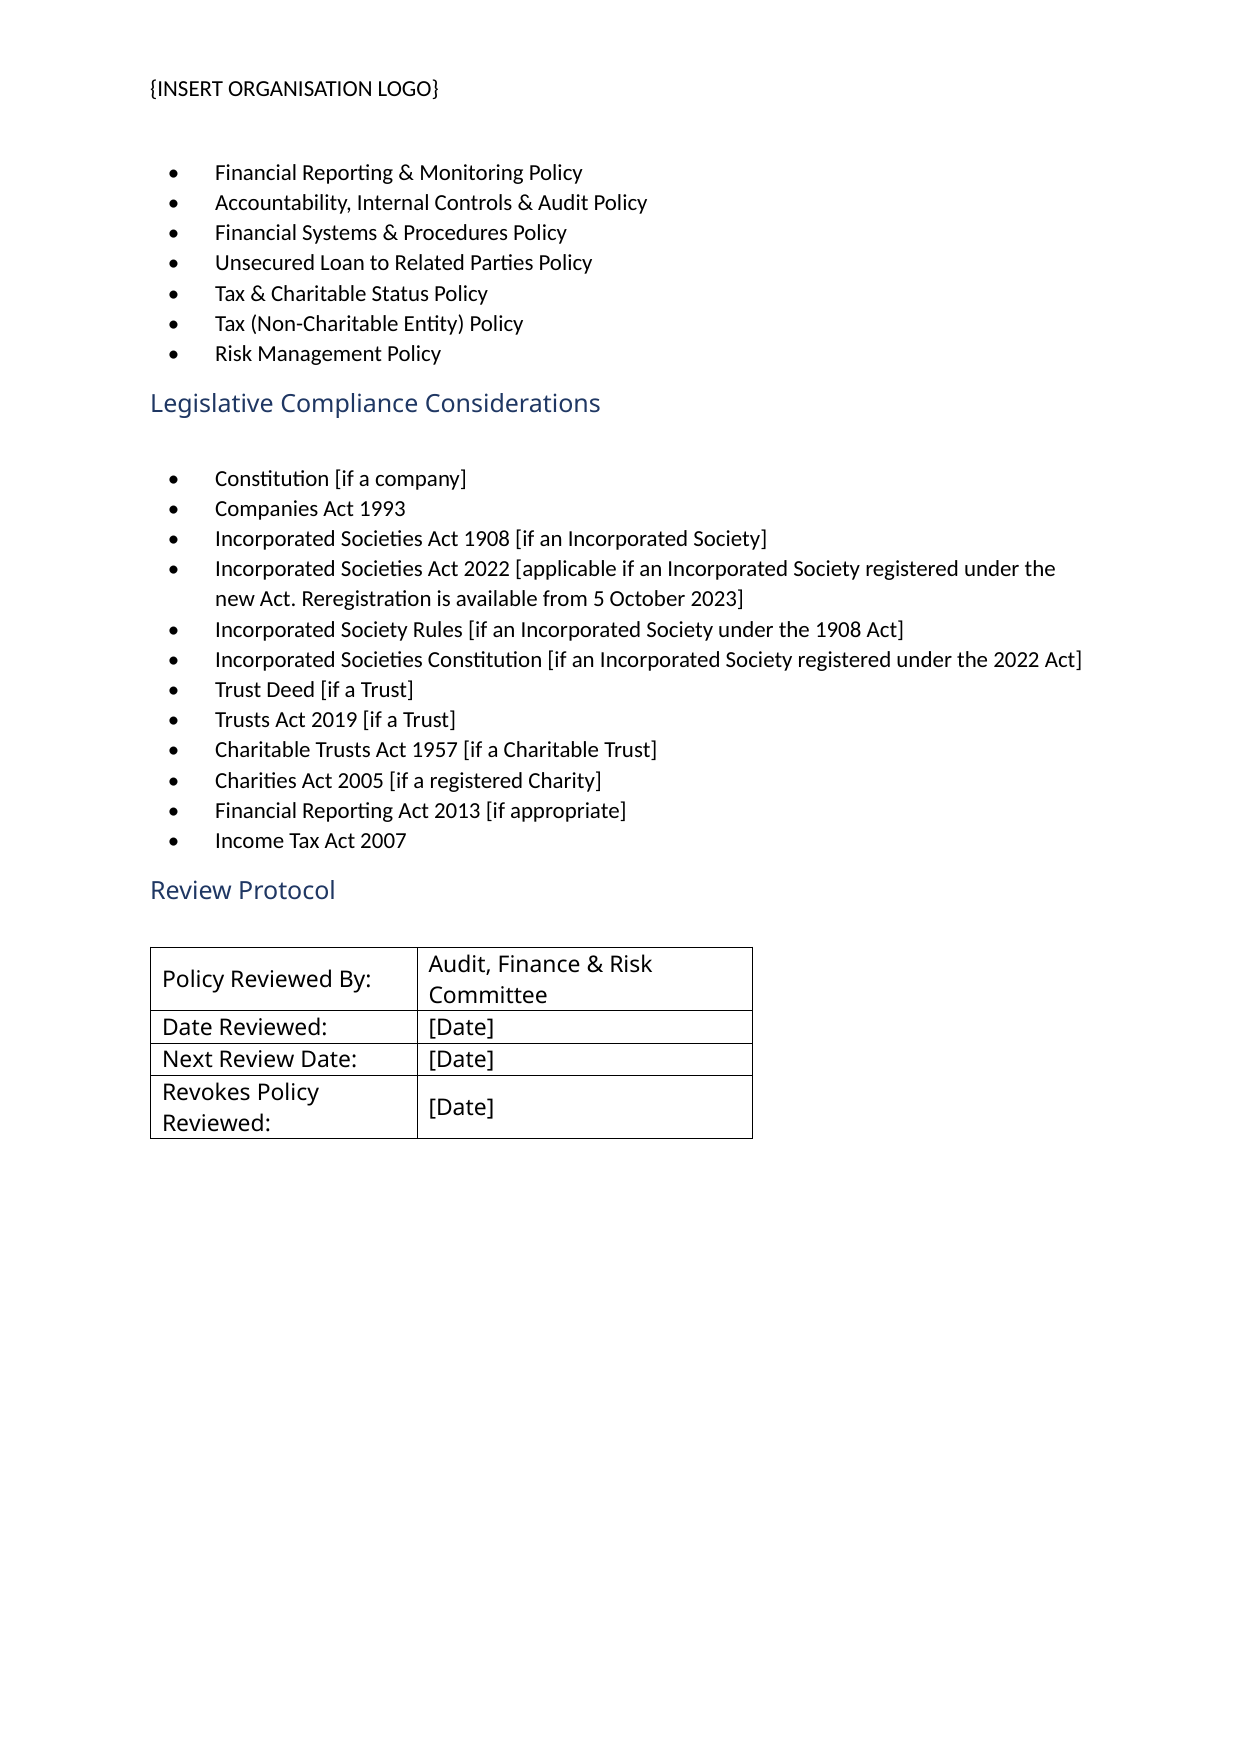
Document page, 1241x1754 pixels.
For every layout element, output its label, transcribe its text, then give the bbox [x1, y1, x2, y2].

table_cell Revokes Policy Reviewed: [151, 1076, 417, 1138]
list Incorporated Society Rules [if an Incorporated Society under the 1908 Act] [168, 615, 1090, 643]
list Trust Deed [if a Trust] [168, 675, 1090, 703]
list Financial Reporting Act 2013 [if appropriate] [168, 796, 1090, 824]
list Financial Systems & Procedures Policy [168, 218, 1090, 246]
list Trusts Act 2019 [if a Trust] [168, 705, 1090, 733]
list Financial Reporting & Monitoring Policy [168, 158, 1090, 186]
list Incorporated Societies Constitution [if an Incorporated Society registered under the 2022 Act] [168, 645, 1090, 673]
list Accountability, Internal Controls & Audit Policy [168, 188, 1090, 216]
list Incorporated Societies Act 2022 [applicable if an Incorporated Society registered under the new Act. Reregistration is available from 5 October 2023] [168, 554, 1090, 612]
list Income Tax Act 2007 [168, 826, 1090, 854]
list Unsecured Loan to Related Parties Policy [168, 248, 1090, 276]
list Incorporated Societies Act 1908 [if an Incorporated Society] [168, 524, 1090, 552]
list Companies Act 1993 [168, 494, 1090, 522]
table_cell [Date] [418, 1076, 752, 1138]
list Tax & Charitable Status Policy [168, 279, 1090, 307]
list Charitable Trusts Act 1957 [if a Charitable Trust] [168, 736, 1090, 763]
list Charities Act 2005 [if a registered Charity] [168, 766, 1090, 794]
table_cell Next Review Date: [151, 1044, 417, 1075]
table_cell Date Reviewed: [151, 1011, 417, 1042]
list Tax (Non-Charitable Entity) Policy [168, 309, 1090, 337]
table_header Audit, Finance & Risk Committee [418, 948, 752, 1010]
table_header Policy Reviewed By: [151, 948, 417, 1010]
list Risk Management Policy [168, 339, 1090, 367]
table_cell [Date] [418, 1011, 752, 1042]
table_cell [Date] [418, 1044, 752, 1075]
subtitle Review Protocol [150, 873, 1090, 944]
subtitle Legislative Compliance Considerations [150, 386, 1090, 420]
list Constitution [if a company] [168, 464, 1090, 492]
